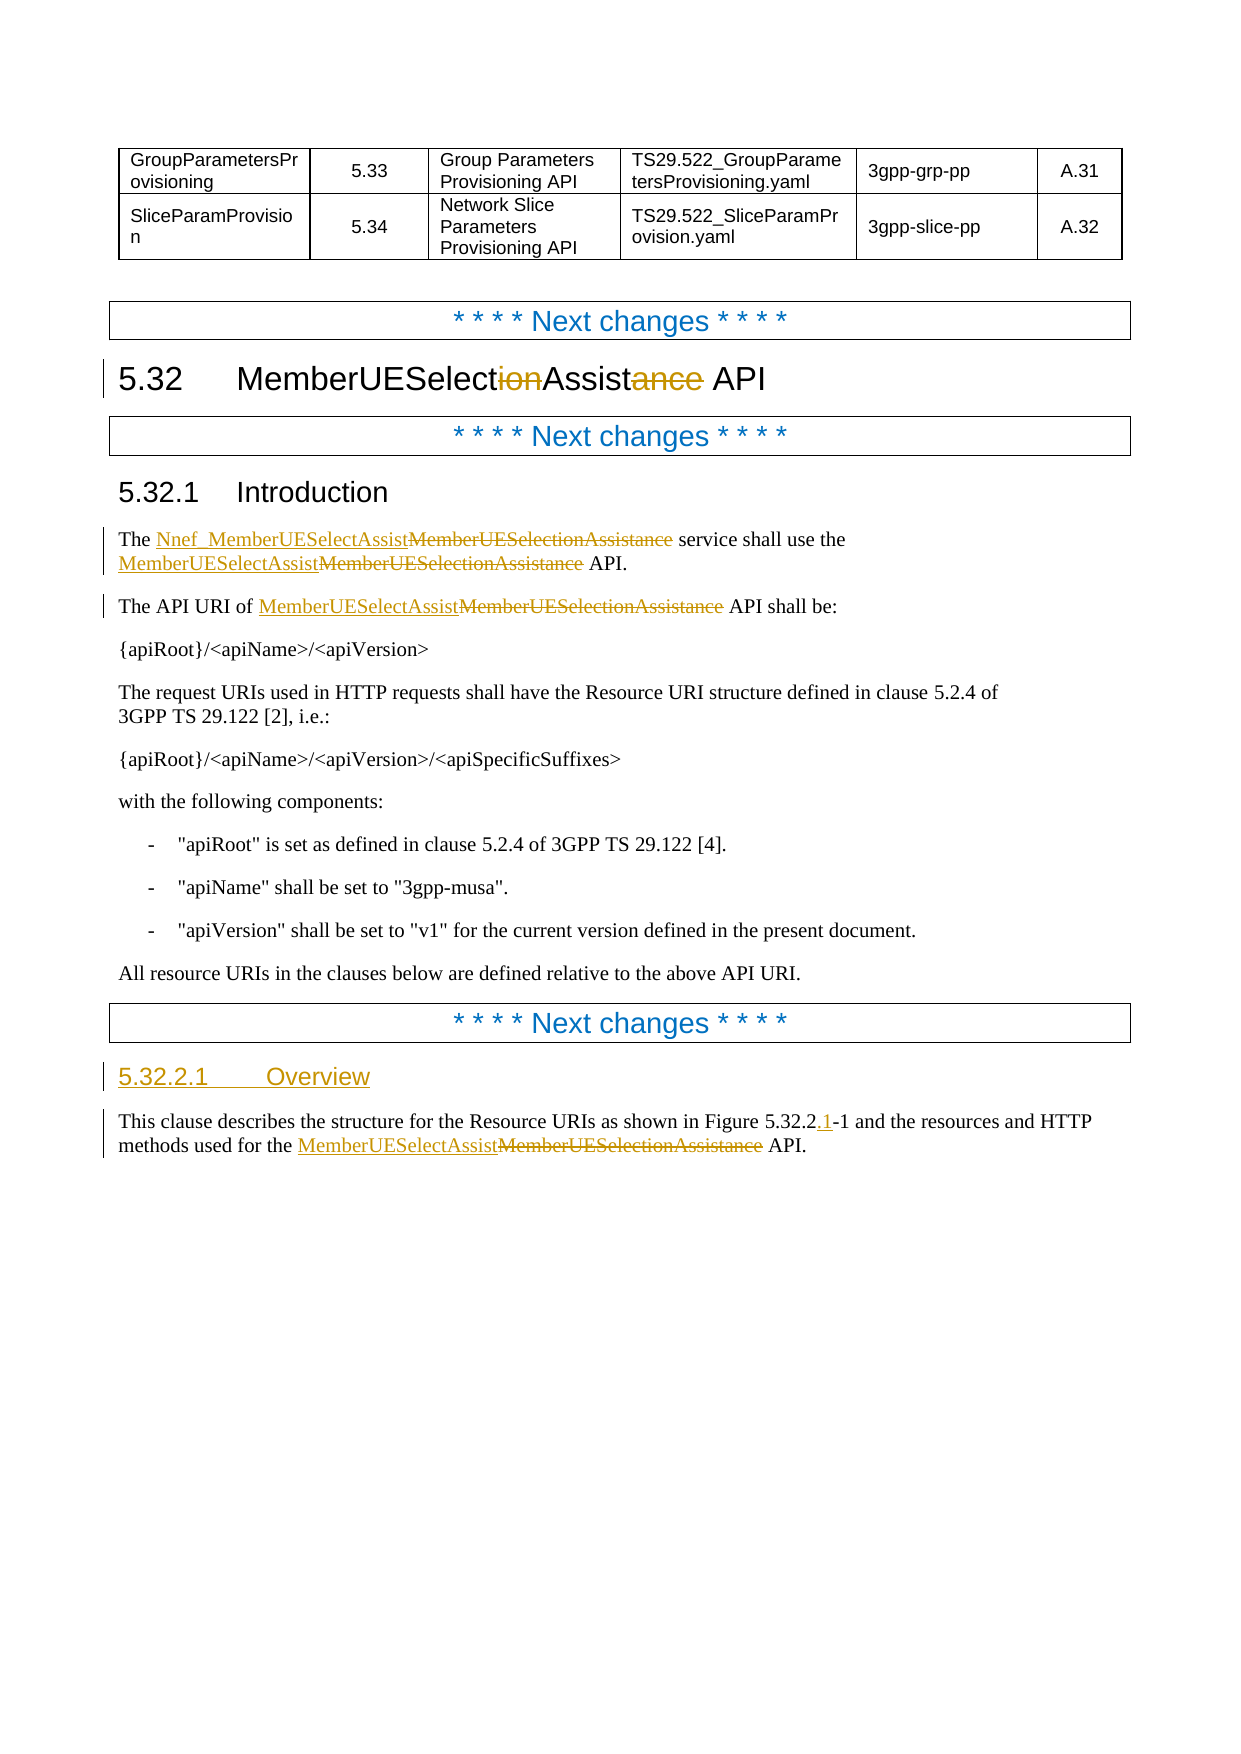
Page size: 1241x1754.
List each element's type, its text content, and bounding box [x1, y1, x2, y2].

table_cell A.32 [1038, 194, 1121, 259]
table_cell Network Slice Parameters Provisioning API [429, 194, 620, 259]
text * * * * Next changes * * * * [110, 302, 1130, 339]
text {apiRoot}/<apiName>/<apiVersion> [118, 637, 1122, 661]
table_cell Group Parameters Provisioning API [429, 149, 620, 192]
text The API URI of API shall be: [118, 594, 1122, 618]
table_cell SliceParamProvision [120, 194, 309, 259]
text The request URIs used in HTTP requests shall have the Resource URI structure defined in clause 5.2.4 of 3GPP TS 29.122 [2], i.e.: [118, 679, 1122, 728]
text with the following components: [118, 789, 1122, 813]
table_cell TS29.522_GroupParametersProvisioning.yaml [621, 149, 856, 192]
text - "apiName" shall be set to "3gpp-musa". [148, 875, 1122, 899]
text - "apiRoot" is set as defined in clause 5.2.4 of 3GPP TS 29.122 [4]. [148, 832, 1122, 856]
table_cell TS29.522_SliceParamProvision.yaml [621, 194, 856, 259]
text The service shall use the API. [118, 527, 1122, 575]
text - "apiVersion" shall be set to "v1" for the current version defined in the present document. [148, 918, 1122, 942]
table_cell 5.34 [311, 194, 428, 259]
table_cell 3gpp-slice-pp [857, 194, 1037, 259]
table_cell 5.33 [311, 149, 428, 192]
table_cell A.31 [1038, 149, 1121, 192]
text {apiRoot}/<apiName>/<apiVersion>/<apiSpecificSuffixes> [118, 746, 1122, 771]
subtitle 5.32.1 Introduction [118, 475, 1122, 508]
table_cell 3gpp-grp-pp [857, 149, 1037, 192]
subtitle 5.32 MemberUESelectAssist API [118, 359, 1122, 397]
text This clause describes the structure for the Resource URIs as shown in Figure 5.32.2-1 and the resources and HTTP methods used for the API. [118, 1109, 1122, 1157]
text * * * * Next changes * * * * [110, 1004, 1130, 1042]
text All resource URIs in the clauses below are defined relative to the above API URI. [118, 961, 1122, 984]
text * * * * Next changes * * * * [110, 417, 1130, 455]
table_cell GroupParametersProvisioning [120, 149, 309, 192]
